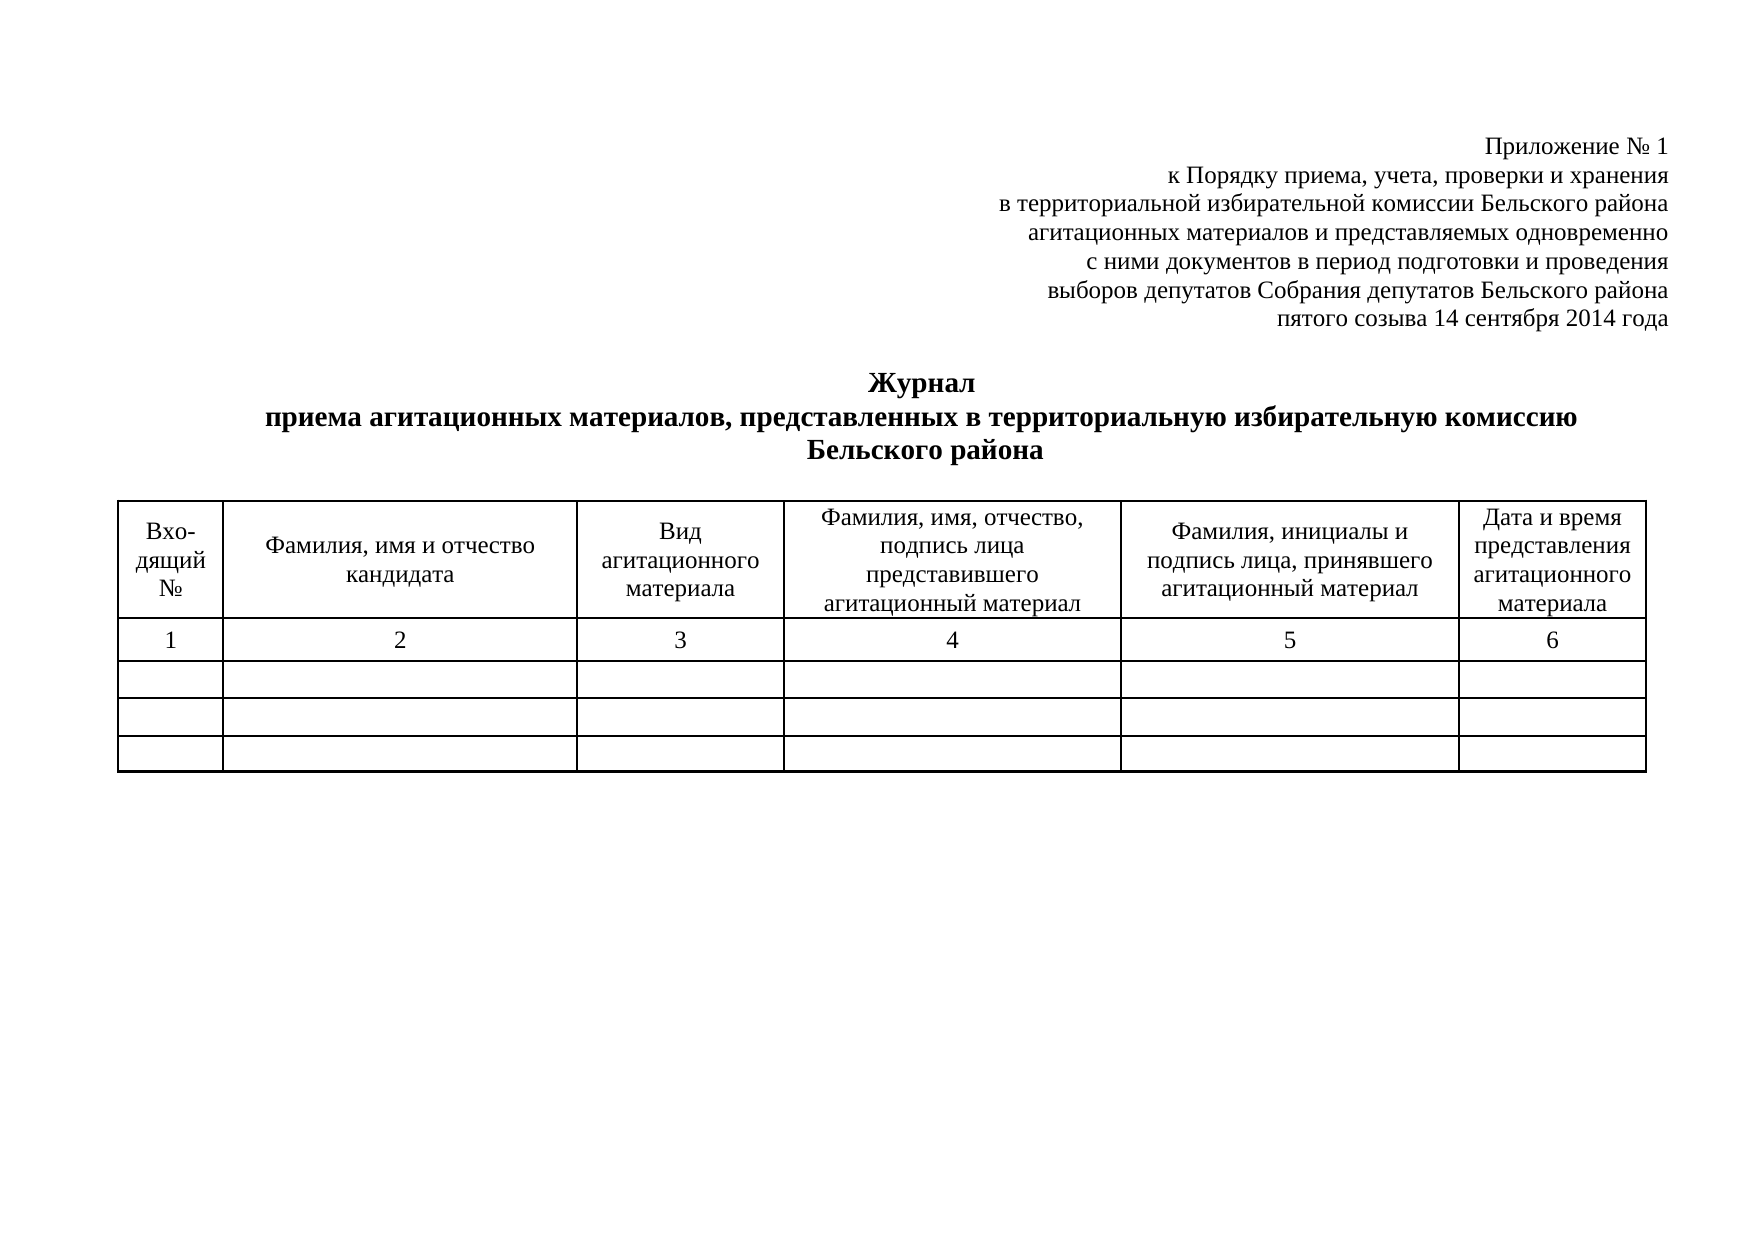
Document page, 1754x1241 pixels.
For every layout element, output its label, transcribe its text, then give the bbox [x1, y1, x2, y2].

table_cell [785, 662, 1120, 697]
table_cell [119, 737, 222, 770]
text пятого созыва 14 сентября 2014 года [118, 303, 1668, 332]
text выборов депутатов Собрания депутатов Бельского района [118, 275, 1668, 303]
table_header Фамилия, инициалы и подпись лица, принявшего агитационный материал [1122, 502, 1458, 617]
table_cell 5 [1122, 619, 1458, 660]
table_cell [1122, 699, 1458, 735]
table_cell [578, 662, 783, 697]
text Журнал [174, 365, 1668, 399]
table_cell [119, 699, 222, 735]
table_cell 6 [1460, 619, 1645, 660]
table_cell [578, 737, 783, 770]
table_header Фамилия, имя и отчество кандидата [224, 502, 576, 617]
table_cell [119, 662, 222, 697]
text Бельского района [174, 432, 1668, 466]
table_cell [1460, 662, 1645, 697]
table_cell [785, 699, 1120, 735]
table_header Фамилия, имя, отчество, подпись лица представившего агитационный материал [785, 502, 1120, 617]
table_cell [1122, 737, 1458, 770]
text в территориальной избирательной комиссии Бельского района [118, 188, 1668, 217]
table_header Дата и время представления агитационного материала [1460, 502, 1645, 617]
table_cell 4 [785, 619, 1120, 660]
table_cell [224, 699, 576, 735]
text к Порядку приема, учета, проверки и хранения [118, 160, 1668, 188]
table_cell [578, 699, 783, 735]
table_cell 2 [224, 619, 576, 660]
table_header Вхо-дящий № [119, 502, 222, 617]
table_cell [1122, 662, 1458, 697]
table_cell [1460, 699, 1645, 735]
table_cell 3 [578, 619, 783, 660]
table_header Вид агитационного материала [578, 502, 783, 617]
table_cell [1460, 737, 1645, 770]
table_cell [224, 662, 576, 697]
table_cell 1 [119, 619, 222, 660]
table_cell [224, 737, 576, 770]
text приема агитационных материалов, представленных в территориальную избирательную комиссию [174, 399, 1668, 432]
text Приложение № 1 [118, 131, 1668, 160]
text агитационных материалов и представляемых одновременно [118, 217, 1668, 246]
text с ними документов в период подготовки и проведения [118, 246, 1668, 275]
table_cell [785, 737, 1120, 770]
